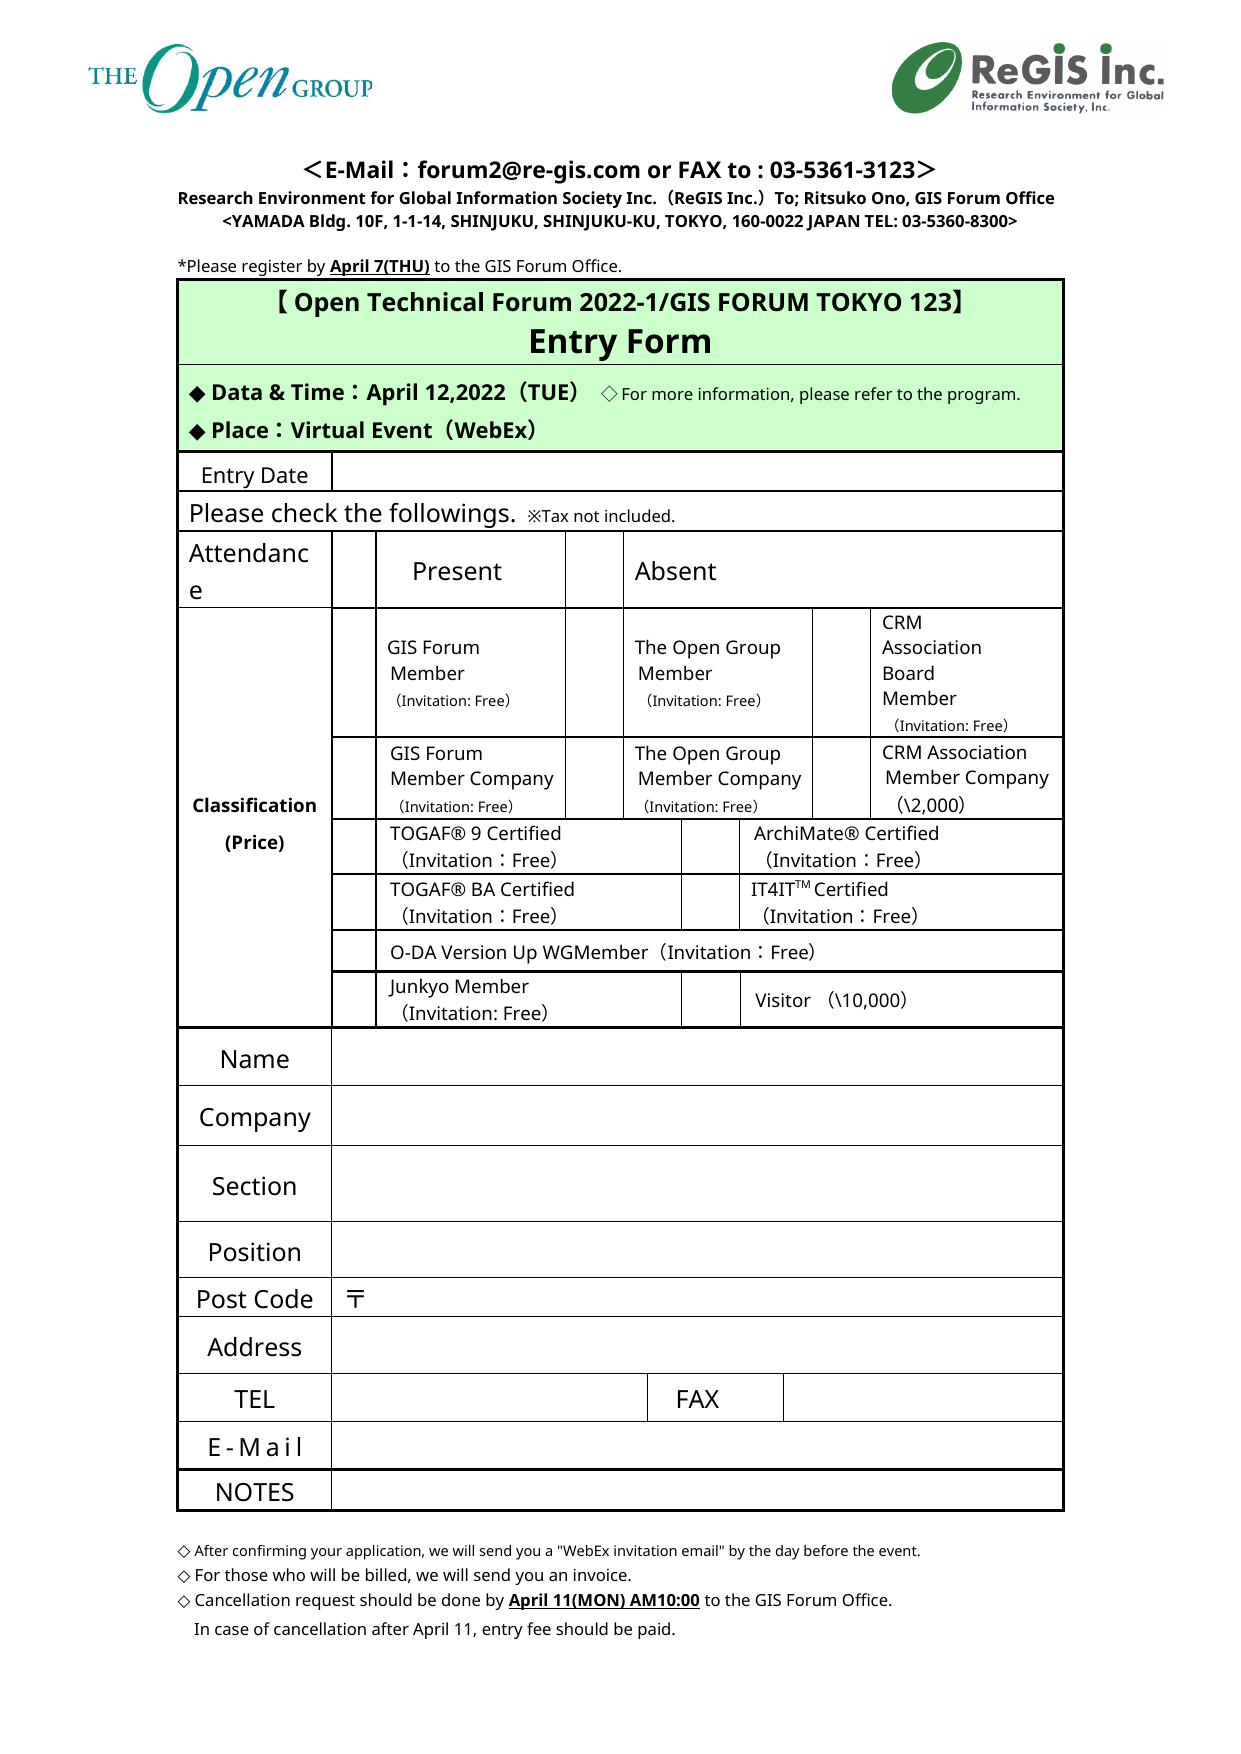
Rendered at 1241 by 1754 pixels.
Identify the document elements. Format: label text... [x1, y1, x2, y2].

text ◇ Cancellation request should be done by April 11(MON) AM10:00 to the GIS Forum Office. [177, 1587, 1063, 1612]
table_cell O-DA Version Up WGMember（Invitation：Free） [377, 931, 1062, 970]
table_cell TEL [179, 1374, 331, 1421]
table_cell Entry Date [179, 453, 331, 490]
table_cell [813, 738, 870, 817]
table_cell Please check the followings. ※Tax not included. [179, 492, 1062, 530]
table_cell [333, 609, 375, 736]
table_cell [332, 1222, 1062, 1277]
table_cell [332, 1422, 1062, 1468]
table_cell [333, 532, 375, 607]
table_cell [682, 973, 740, 1026]
table_cell CRM Association Member Company （\2,000） [871, 738, 1062, 817]
table_cell [566, 609, 623, 736]
table_cell [333, 973, 375, 1026]
table_cell Junkyo Member （Invitation: Free） [377, 973, 681, 1026]
table_cell [332, 1374, 647, 1421]
table_cell TOGAF® BA Certified （Invitation：Free） [377, 875, 681, 929]
table_cell GIS Forum Member （Invitation: Free） [377, 609, 565, 736]
text ◇ For those who will be billed, we will send you an invoice. [177, 1562, 1063, 1587]
text *Please register by April 7(THU) to the GIS Forum Office. [177, 255, 1063, 278]
table_cell Classification (Price) [179, 608, 331, 1026]
table_cell Attendance [179, 532, 331, 607]
table_cell [332, 1317, 1062, 1373]
table_cell [813, 609, 870, 736]
table_cell Address [179, 1317, 331, 1373]
table_cell [566, 532, 623, 607]
table_cell Company [179, 1086, 331, 1145]
text ＜E-Mail：forum2@re-gis.com or FAX to : 03-5361-3123＞ [177, 148, 1063, 185]
table_cell ArchiMate® Certified （Invitation：Free） [740, 820, 1062, 873]
table_cell The Open Group Member Company （Invitation: Free） [624, 738, 812, 817]
table_cell [333, 820, 375, 873]
table_cell [682, 875, 739, 929]
table_cell [333, 875, 375, 929]
table_cell [332, 1146, 1062, 1221]
table_cell [784, 1374, 1062, 1421]
picture [88, 44, 373, 113]
table_cell IT4ITTM Certified （Invitation：Free） [740, 875, 1062, 929]
text ◇ After confirming your application, we will send you a "WebEx invitation email" by the day before the event. [177, 1537, 1063, 1562]
table_cell Absent [624, 532, 1062, 607]
table_cell [332, 1471, 1062, 1508]
table_cell The Open Group Member （Invitation: Free） [624, 609, 812, 736]
table_cell Visitor （\10,000） [741, 973, 1062, 1026]
table_cell [333, 738, 375, 817]
table_cell NOTES [179, 1471, 331, 1508]
table_cell TOGAF® 9 Certified （Invitation：Free） [377, 820, 681, 873]
table_cell 〒 [332, 1278, 1062, 1316]
table_cell Name [179, 1029, 331, 1084]
table_cell ◆ Data & Time：April 12,2022（TUE） ◇ For more information, please refer to the program. ◆ Place：Virtual Event（WebEx） [179, 365, 1062, 449]
table_cell FAX [648, 1374, 783, 1421]
table_cell Post Code [179, 1278, 331, 1316]
table_cell [332, 1086, 1062, 1145]
table_cell CRM Association Board Member （Invitation: Free） [871, 609, 1062, 736]
table_cell GIS Forum Member Company （Invitation: Free） [377, 738, 565, 817]
table_header 【 Open Technical Forum 2022-1/GIS FORUM TOKYO 123】 Entry Form [179, 281, 1062, 364]
table_cell [682, 820, 739, 873]
text <YAMADA Bldg. 10F, 1-1-14, SHINJUKU, SHINJUKU-KU, TOKYO, 160-0022 JAPAN TEL: 03-5360-8300> [177, 209, 1063, 232]
text In case of cancellation after April 11, entry fee should be paid. [177, 1612, 1063, 1641]
table_cell Section [179, 1146, 331, 1221]
table_cell [332, 1029, 1062, 1084]
table_cell Position [179, 1222, 331, 1277]
table_cell Present [377, 532, 565, 607]
table_cell [333, 931, 375, 970]
table_cell [333, 453, 1062, 490]
table_cell [566, 738, 623, 817]
text Research Environment for Global Information Society Inc.（ReGIS Inc.）To; Ritsuko Ono, GIS Forum Office [177, 185, 1063, 209]
table_cell E-Mail [179, 1422, 331, 1468]
